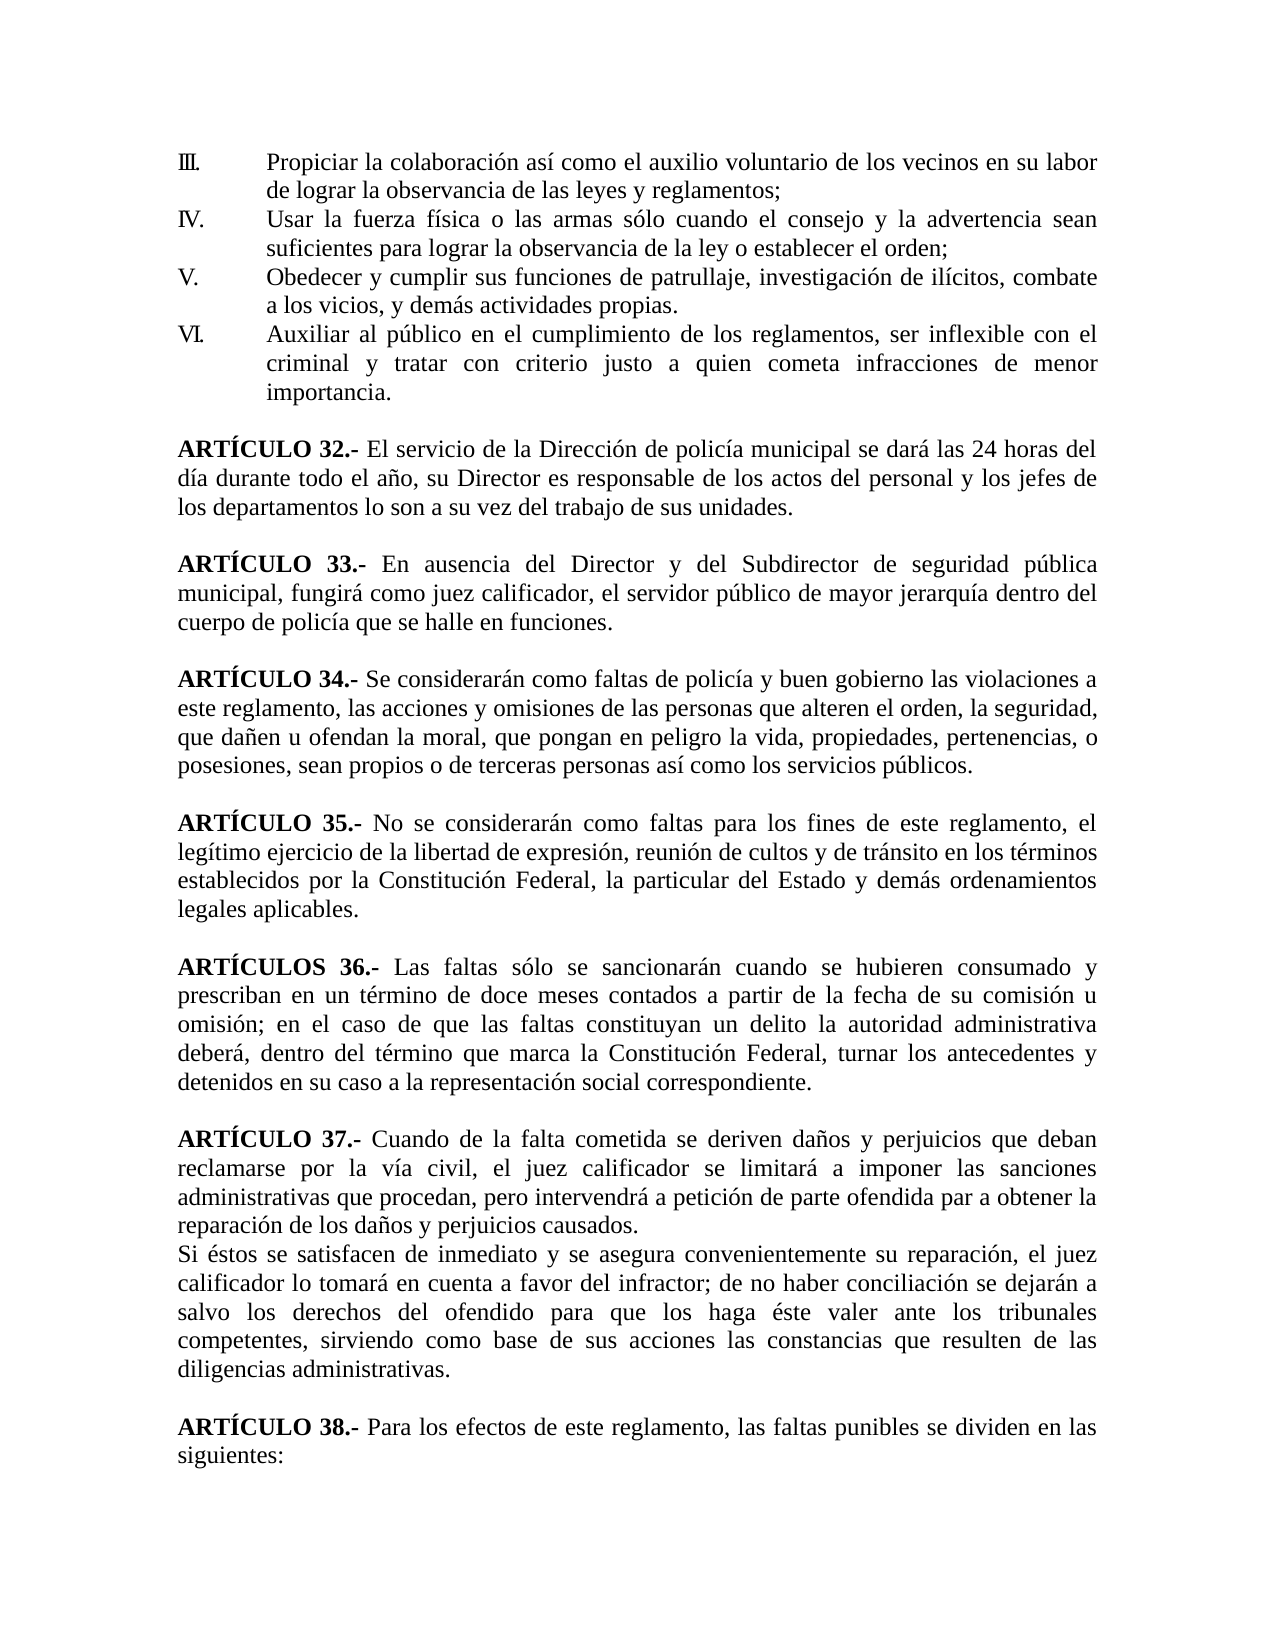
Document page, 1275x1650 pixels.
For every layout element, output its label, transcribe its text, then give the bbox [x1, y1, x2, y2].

text ARTÍCULO 33.- En ausencia del Director y del Subdirector de seguridad pública municipal, fungirá como juez calificador, el servidor público de mayor jerarquía dentro del cuerpo de policía que se halle en funciones. [177, 549, 1098, 635]
text ARTÍCULO 34.- Se considerarán como faltas de policía y buen gobierno las violaciones a este reglamento, las acciones y omisiones de las personas que alteren el orden, la seguridad, que dañen u ofendan la moral, que pongan en peligro la vida, propiedades, pertenencias, o posesiones, sean propios o de terceras personas así como los servicios públicos. [177, 664, 1098, 779]
list Usar la fuerza física o las armas sólo cuando el consejo y la advertencia sean suficientes para lograr la observancia de la ley o establecer el orden; [177, 204, 1098, 262]
text ARTÍCULO 38.- Para los efectos de este reglamento, las faltas punibles se dividen en las siguientes: [177, 1412, 1098, 1469]
text Si éstos se satisfacen de inmediato y se asegura convenientemente su reparación, el juez calificador lo tomará en cuenta a favor del infractor; de no haber conciliación se dejarán a salvo los derechos del ofendido para que los haga éste valer ante los tribunales competentes, sirviendo como base de sus acciones las constancias que resulten de las diligencias administrativas. [177, 1239, 1098, 1383]
list Auxiliar al público en el cumplimiento de los reglamentos, ser inflexible con el criminal y tratar con criterio justo a quien cometa infracciones de menor importancia. [177, 319, 1098, 405]
list Obedecer y cumplir sus funciones de patrullaje, investigación de ilícitos, combate a los vicios, y demás actividades propias. [177, 262, 1098, 319]
text ARTÍCULOS 36.- Las faltas sólo se sancionarán cuando se hubieren consumado y prescriban en un término de doce meses contados a partir de la fecha de su comisión u omisión; en el caso de que las faltas constituyan un delito la autoridad administrativa deberá, dentro del término que marca la Constitución Federal, turnar los antecedentes y detenidos en su caso a la representación social correspondiente. [177, 952, 1099, 1095]
text ARTÍCULO 37.- Cuando de la falta cometida se deriven daños y perjuicios que deban reclamarse por la vía civil, el juez calificador se limitará a imponer las sanciones administrativas que procedan, pero intervendrá a petición de parte ofendida par a obtener la reparación de los daños y perjuicios causados. [177, 1124, 1098, 1239]
list Propiciar la colaboración así como el auxilio voluntario de los vecinos en su labor de lograr la observancia de las leyes y reglamentos; [177, 147, 1099, 204]
text ARTÍCULO 32.- El servicio de la Dirección de policía municipal se dará las 24 horas del día durante todo el año, su Director es responsable de los actos del personal y los jefes de los departamentos lo son a su vez del trabajo de sus unidades. [177, 434, 1098, 520]
text ARTÍCULO 35.- No se considerarán como faltas para los fines de este reglamento, el legítimo ejercicio de la libertad de expresión, reunión de cultos y de tránsito en los términos establecidos por la Constitución Federal, la particular del Estado y demás ordenamientos legales aplicables. [177, 808, 1098, 923]
